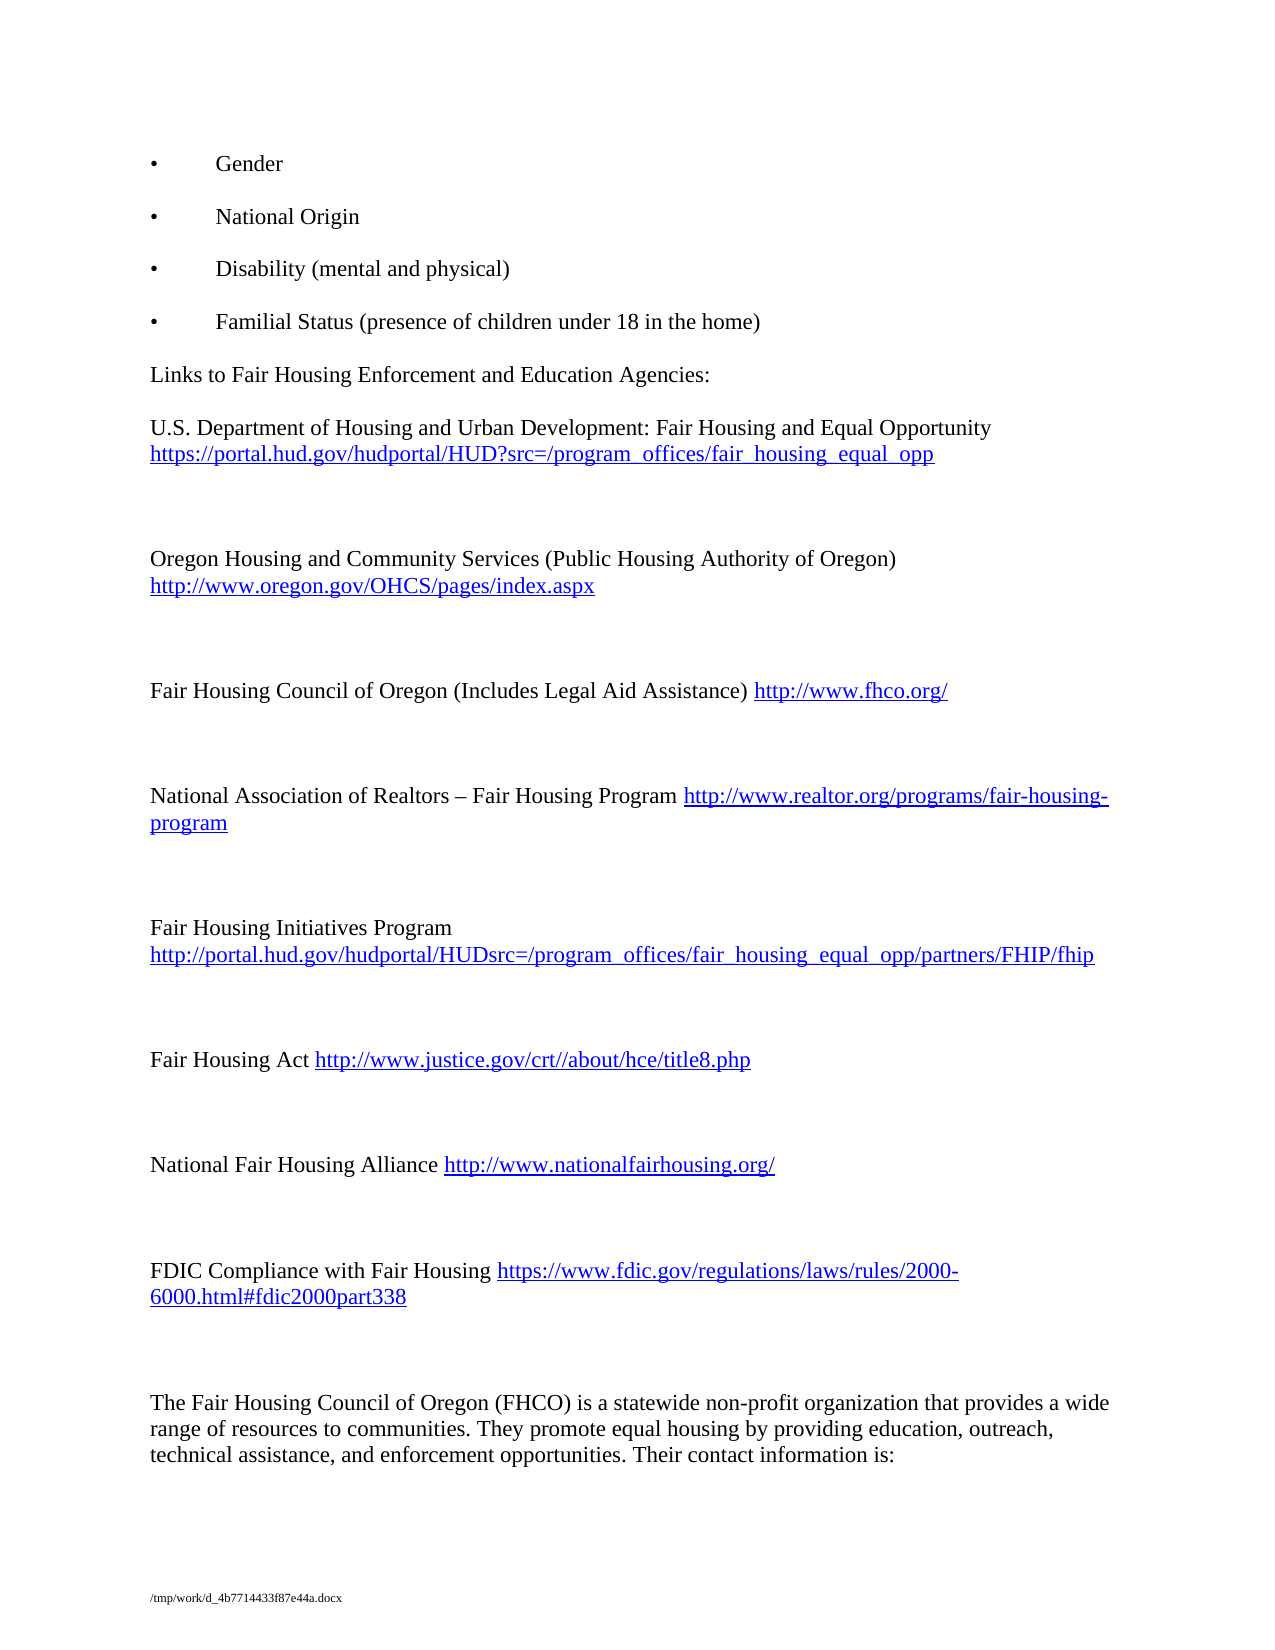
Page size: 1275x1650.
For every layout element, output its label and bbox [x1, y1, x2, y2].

text [150, 150, 1125, 1494]
